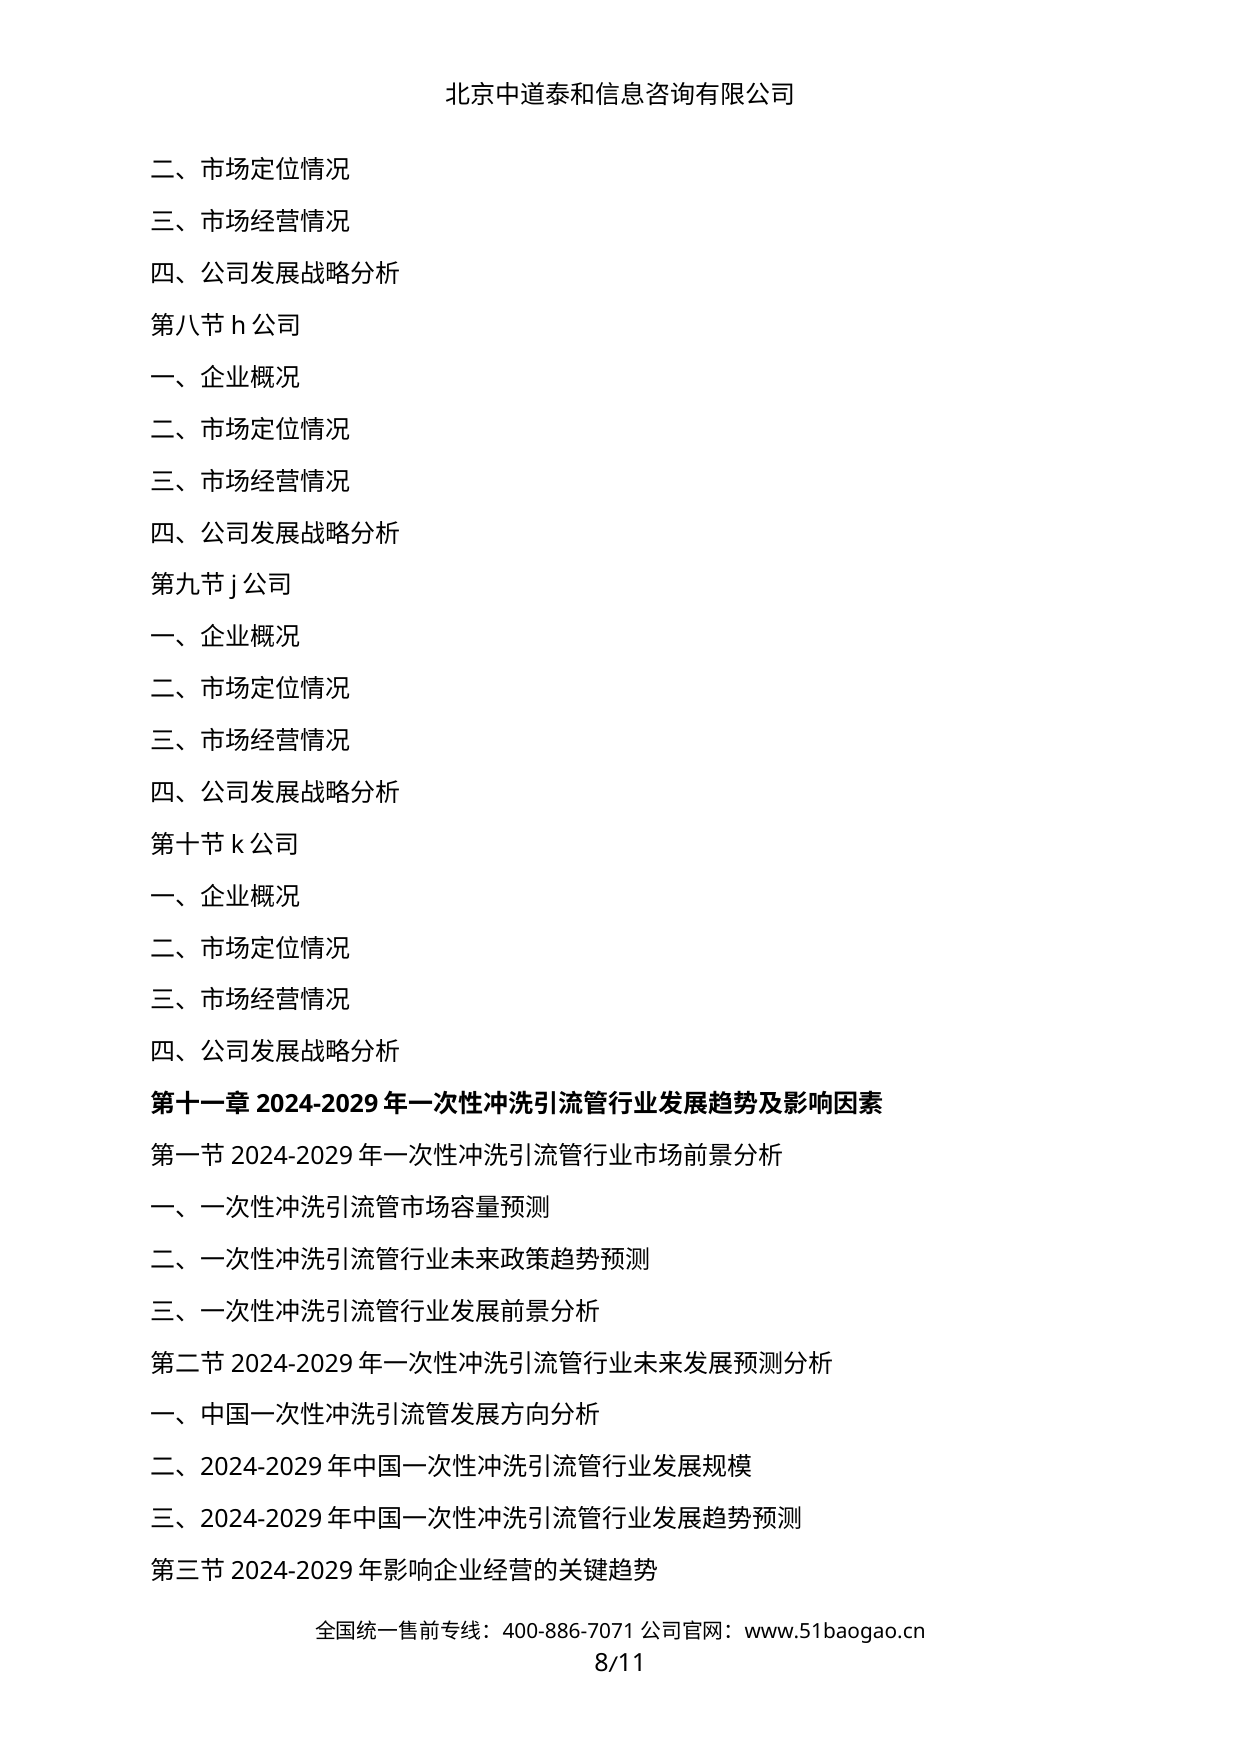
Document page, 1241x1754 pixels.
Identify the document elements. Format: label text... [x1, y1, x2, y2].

text 三、市场经营情况 [150, 721, 1090, 757]
text 四、公司发展战略分析 [150, 513, 1090, 549]
text 第八节 h公司 [150, 306, 1090, 342]
text 二、市场定位情况 [150, 669, 1090, 705]
text 二、市场定位情况 [150, 928, 1090, 964]
text 第十一章 2024-2029年一次性冲洗引流管行业发展趋势及影响因素 [150, 1084, 1090, 1120]
text 第一节 2024-2029年一次性冲洗引流管行业市场前景分析 [150, 1136, 1090, 1172]
text 第九节 j公司 [150, 565, 1090, 601]
text 三、市场经营情况 [150, 980, 1090, 1016]
text 四、公司发展战略分析 [150, 1032, 1090, 1068]
text 四、公司发展战略分析 [150, 772, 1090, 809]
text 一、企业概况 [150, 876, 1090, 912]
text 二、市场定位情况 [150, 150, 1090, 186]
text 二、一次性冲洗引流管行业未来政策趋势预测 [150, 1239, 1090, 1276]
text 一、企业概况 [150, 357, 1090, 394]
text 三、市场经营情况 [150, 461, 1090, 497]
text 四、公司发展战略分析 [150, 254, 1090, 290]
text 二、2024-2029年中国一次性冲洗引流管行业发展规模 [150, 1447, 1090, 1483]
text 二、市场定位情况 [150, 409, 1090, 446]
text 第三节 2024-2029年影响企业经营的关键趋势 [150, 1551, 1090, 1587]
text 一、中国一次性冲洗引流管发展方向分析 [150, 1395, 1090, 1431]
text 三、市场经营情况 [150, 202, 1090, 238]
text 三、2024-2029年中国一次性冲洗引流管行业发展趋势预测 [150, 1499, 1090, 1535]
text 第二节 2024-2029年一次性冲洗引流管行业未来发展预测分析 [150, 1343, 1090, 1379]
text 第十节 k公司 [150, 824, 1090, 861]
text 一、企业概况 [150, 617, 1090, 653]
text 三、一次性冲洗引流管行业发展前景分析 [150, 1291, 1090, 1327]
text 一、一次性冲洗引流管市场容量预测 [150, 1187, 1090, 1224]
